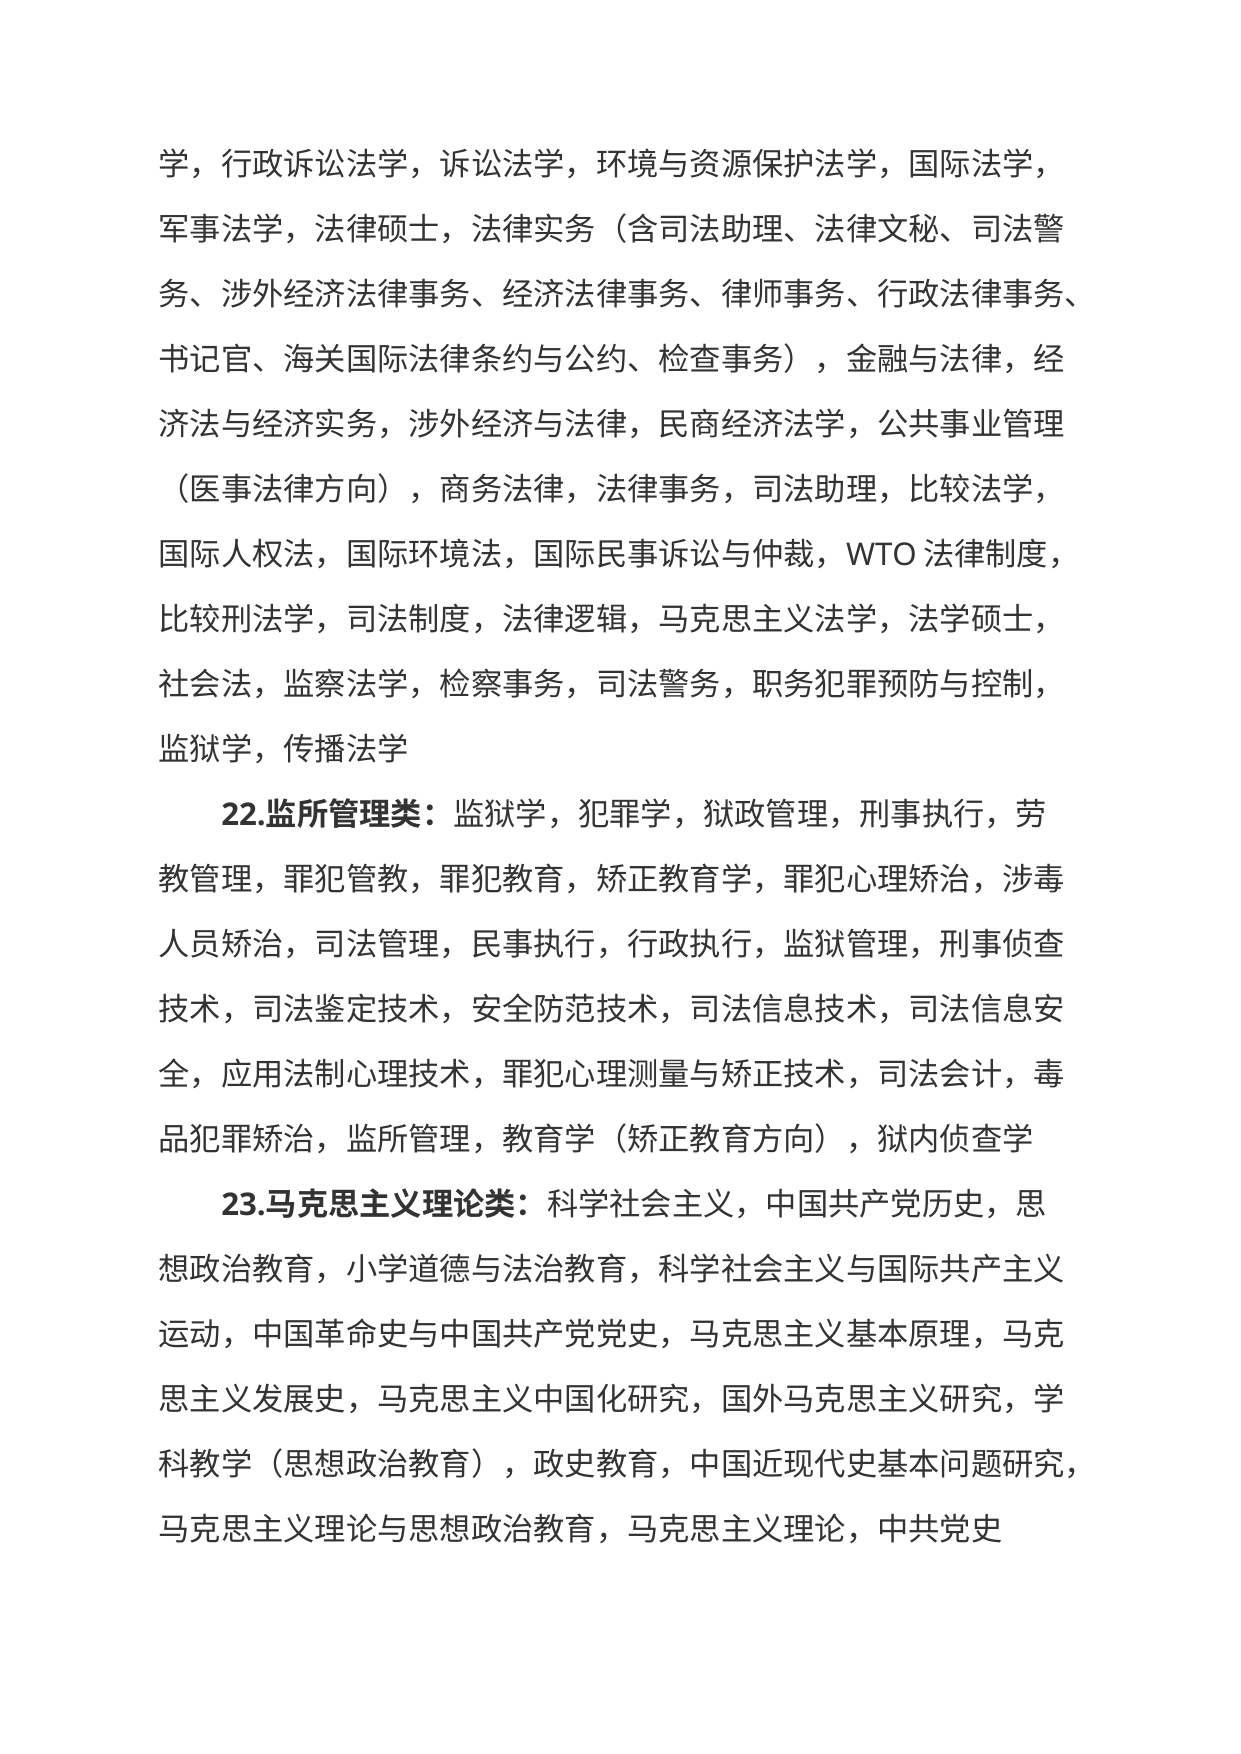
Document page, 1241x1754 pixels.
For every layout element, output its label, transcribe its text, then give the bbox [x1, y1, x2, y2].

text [158, 129, 1076, 532]
text 22.监所管理类：监狱学，犯罪学，狱政管理，刑事执行，劳教管理，罪犯管教，罪犯教育，矫正教育学，罪犯心理矫治，涉毒人员矫治，司法管理，民事执行，行政执行，监狱管理，刑事侦查技术，司法鉴定技术，安全防范技术，司法信息技术，司法信息安全，应用法制心理技术，罪犯心理测量与矫正技术，司法会计，毒品犯罪矫治，监所管理，教育学（矫正教育方向），狱内侦查学 [158, 779, 1076, 1169]
text 23.马克思主义理论类：科学社会主义，中国共产党历史，思想政治教育，小学道德与法治教育，科学社会主义与国际共产主义运动，中国革命史与中国共产党党史，马克思主义基本原理，马克思主义发展史，马克思主义中国化研究，国外马克思主义研究，学科教学（思想政治教育），政史教育，中国近现代史基本问题研究，马克思主义理论与思想政治教育，马克思主义理论，中共党史 [158, 1169, 1076, 1559]
